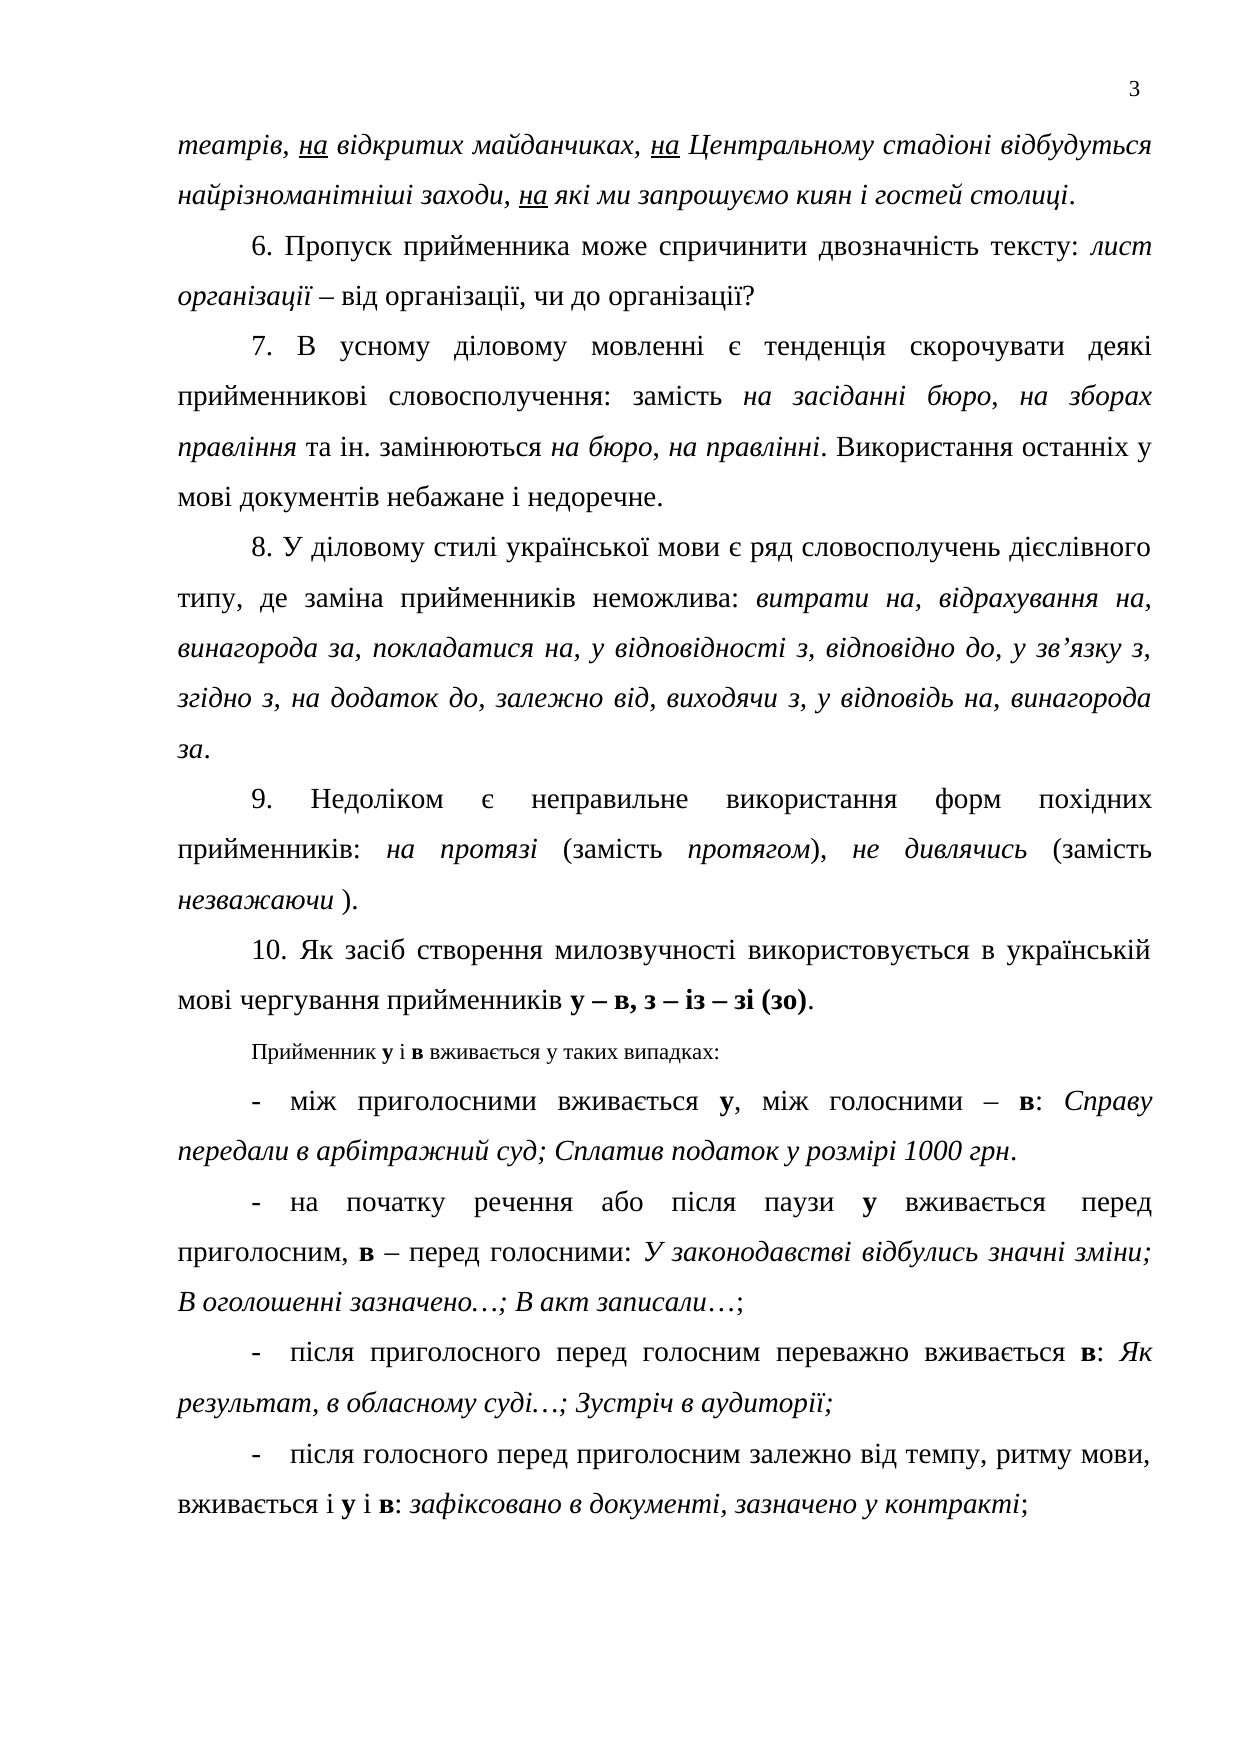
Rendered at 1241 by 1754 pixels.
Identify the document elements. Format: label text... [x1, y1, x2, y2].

list Як засіб створення милозвучності використовується в українській мові чергування прийменників у – в, з – із – зі (зо). [177, 932, 1151, 1016]
text Прийменник у і в вживається у таких випадках: [251, 1033, 1184, 1066]
list Недоліком є неправильне використання форм похідних прийменників: на протязі (замість протягом), не дивлячись (замість незважаючи ). [177, 781, 1152, 915]
list між приголосними вживається у, між голосними – в: Справу передали в арбітражний суд; Сплатив податок у розмірі 1000 грн. [177, 1083, 1152, 1167]
list після голосного перед приголосним залежно від темпу, ритму мови, вживається і у і в: зафіксовано в документі, зазначено у контракті; [177, 1436, 1151, 1520]
list після приголосного перед голосним переважно вживається в: Як результат, в обласному суді…; Зустріч в аудиторії; [177, 1334, 1152, 1419]
list на початку речення або після паузи у вживається перед приголосним, в – перед голосними: У законодавстві відбулись значні зміни; В оголошенні зазначено…; В акт записали…; [177, 1184, 1152, 1318]
list Пропуск прийменника може спричинити двозначність тексту: лист організації – від організації, чи до організації? [177, 228, 1152, 311]
list В усному діловому мовленні є тенденція скорочувати деякі прийменникові словосполучення: замість на засіданні бюро, на зборах правління та ін. замінюються на бюро, на правлінні. Використання останніх у мові документів небажане і недоречне. [177, 328, 1152, 513]
text театрів, на відкритих майданчиках, на Центральному стадіоні відбудуться найрізноманітніші заходи, на які ми запрошуємо киян і гостей столиці. [177, 127, 1152, 211]
list У діловому стилі української мови є ряд словосполучень дієслівного типу, де заміна прийменників неможлива: витрати на, відрахування на, винагорода за, покладатися на, у відповідності з, відповідно до, у зв’язку з, згідно з, на додаток до, залежно від, виходячи з, у відповідь на, винагорода за. [177, 529, 1152, 764]
